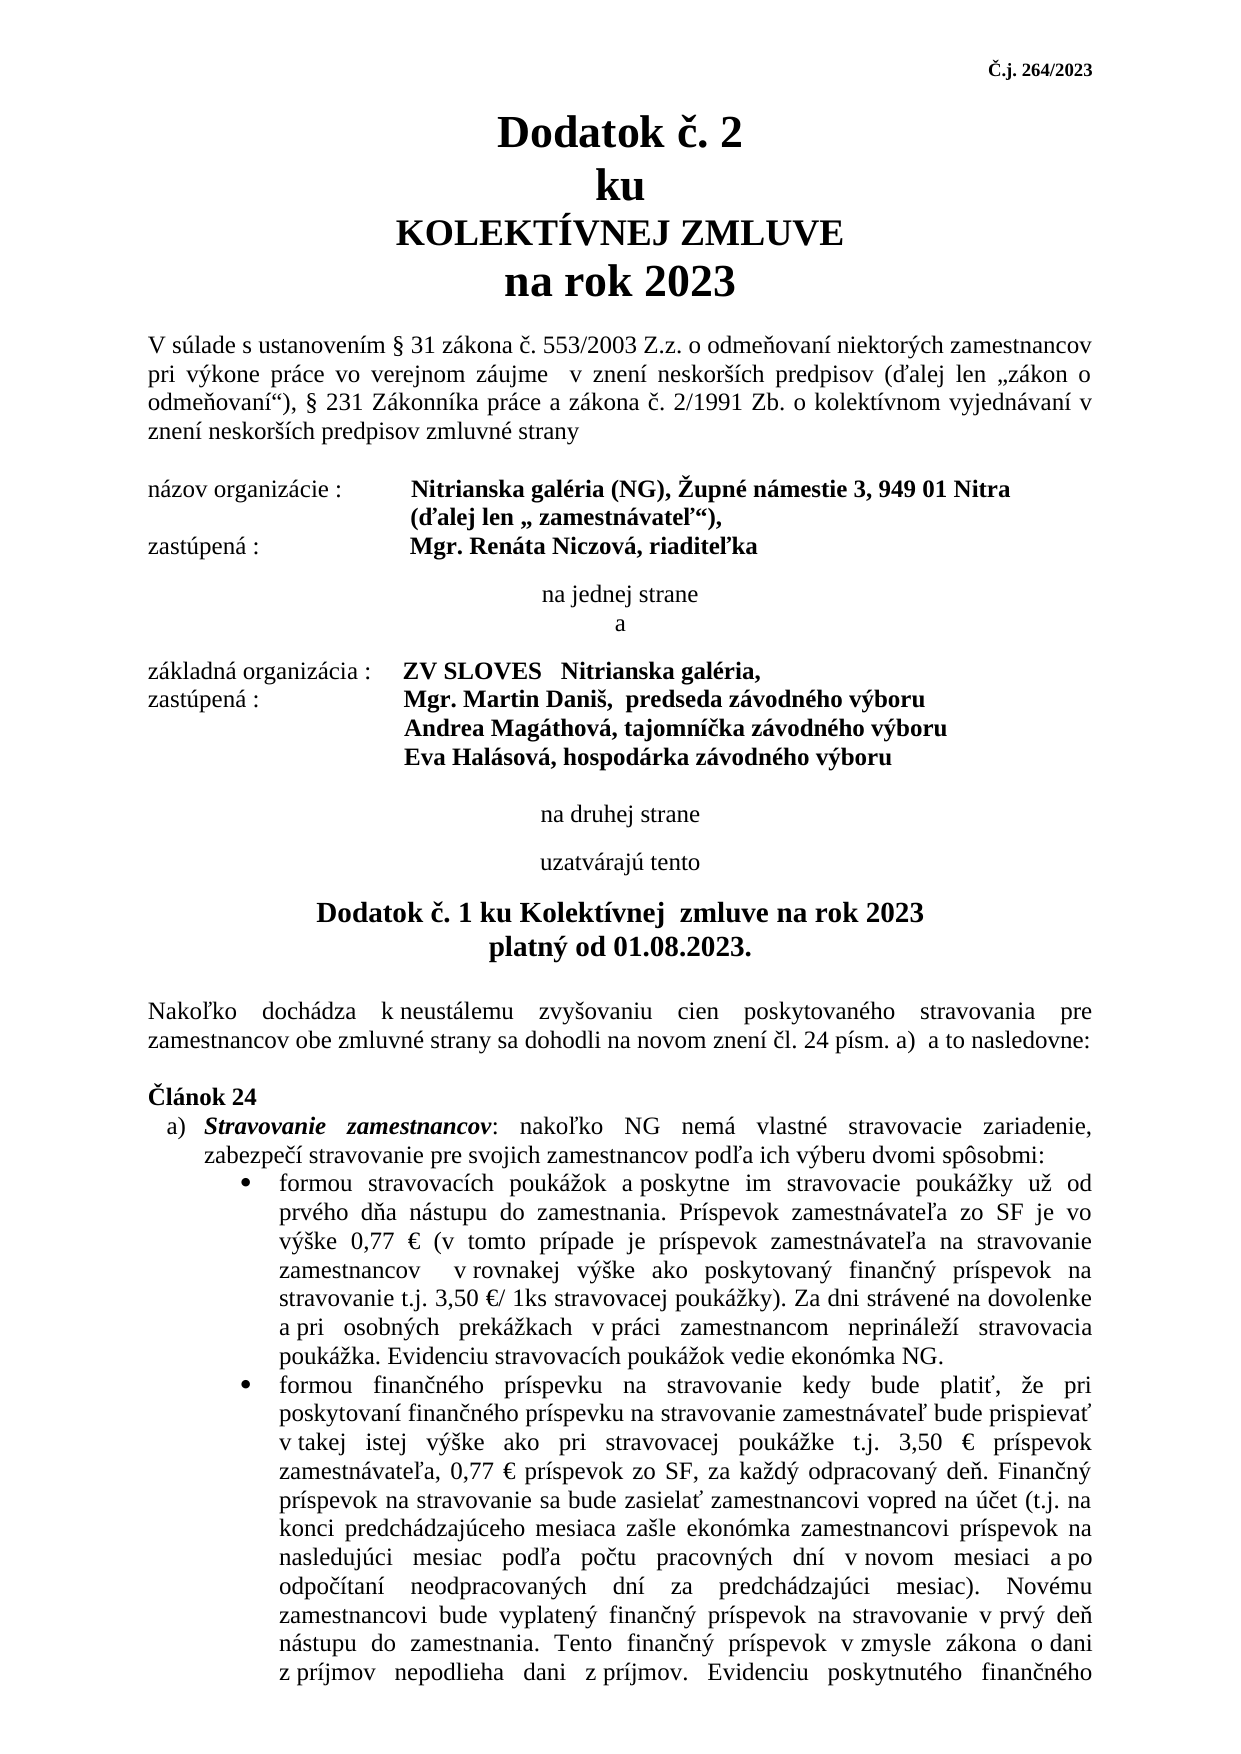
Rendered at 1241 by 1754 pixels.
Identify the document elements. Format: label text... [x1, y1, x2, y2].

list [241, 1370, 1092, 1686]
text Dodatok č. 1 ku Kolektívnej zmluve na rok 2023 [148, 895, 1092, 929]
subtitle KOLEKTÍVNEJ ZMLUVE [148, 210, 1092, 253]
text Nakoľko dochádza k neustálemu zvyšovaniu cien poskytovaného stravovania pre zamestnancov obe zmluvné strany sa dohodli na novom znení čl. 24 písm. a) a to nasledovne: [148, 996, 1092, 1053]
text zastúpená : Mgr. Martin Daniš, predseda závodného výboru [148, 684, 1092, 713]
text Eva Halásová, hospodárka závodného výboru [148, 742, 1092, 771]
text a [148, 608, 1092, 637]
subtitle Č.j. 264/2023 [148, 59, 1092, 81]
text na rok 2023 [148, 253, 1092, 306]
text názov organizácie : Nitrianska galéria (NG), Župné námestie 3, 949 01 Nitra [148, 474, 1092, 502]
list formou stravovacích poukážok a poskytne im stravovacie poukážky už od prvého dňa nástupu do zamestnania. Príspevok zamestnávateľa zo SF je vo výške 0,77 € (v tomto prípade je príspevok zamestnávateľa na stravovanie zamestnancov v rovnakej výške ako poskytovaný finančný príspevok na stravovanie t.j. 3,50 €/ 1ks stravovacej poukážky). Za dni strávené na dovolenke a pri osobných prekážkach v práci zamestnancom neprináleží stravovacia poukážka. Evidenciu stravovacích poukážok vedie ekonómka NG. [241, 1168, 1092, 1370]
subtitle Článok 24 [148, 1082, 1092, 1111]
text uzatvárajú tento [148, 847, 1092, 876]
subtitle Dodatok č. 2 [148, 105, 1092, 157]
list Stravovanie zamestnancov: nakoľko NG nemá vlastné stravovacie zariadenie, zabezpečí stravovanie pre svojich zamestnancov podľa ich výberu dvomi spôsobmi: [166, 1111, 1092, 1168]
text na jednej strane [148, 579, 1092, 608]
text (ďalej len „ zamestnávateľ“), [148, 502, 1092, 531]
text základná organizácia : ZV SLOVES Nitrianska galéria, [148, 656, 1092, 684]
subtitle ku [148, 157, 1092, 210]
text platný od 01.08.2023. [148, 929, 1092, 962]
text V súlade s ustanovením § 31 zákona č. 553/2003 Z.z. o odmeňovaní niektorých zamestnancov pri výkone práce vo verejnom záujme v znení neskorších predpisov (ďalej len „zákon o odmeňovaní“), § 231 Zákonníka práce a zákona č. 2/1991 Zb. o kolektívnom vyjednávaní v znení neskorších predpisov zmluvné strany [148, 330, 1092, 445]
text na druhej strane [148, 799, 1092, 828]
text Andrea Magáthová, tajomníčka závodného výboru [148, 713, 1092, 742]
text zastúpená : Mgr. Renáta Niczová, riaditeľka [148, 531, 1092, 560]
